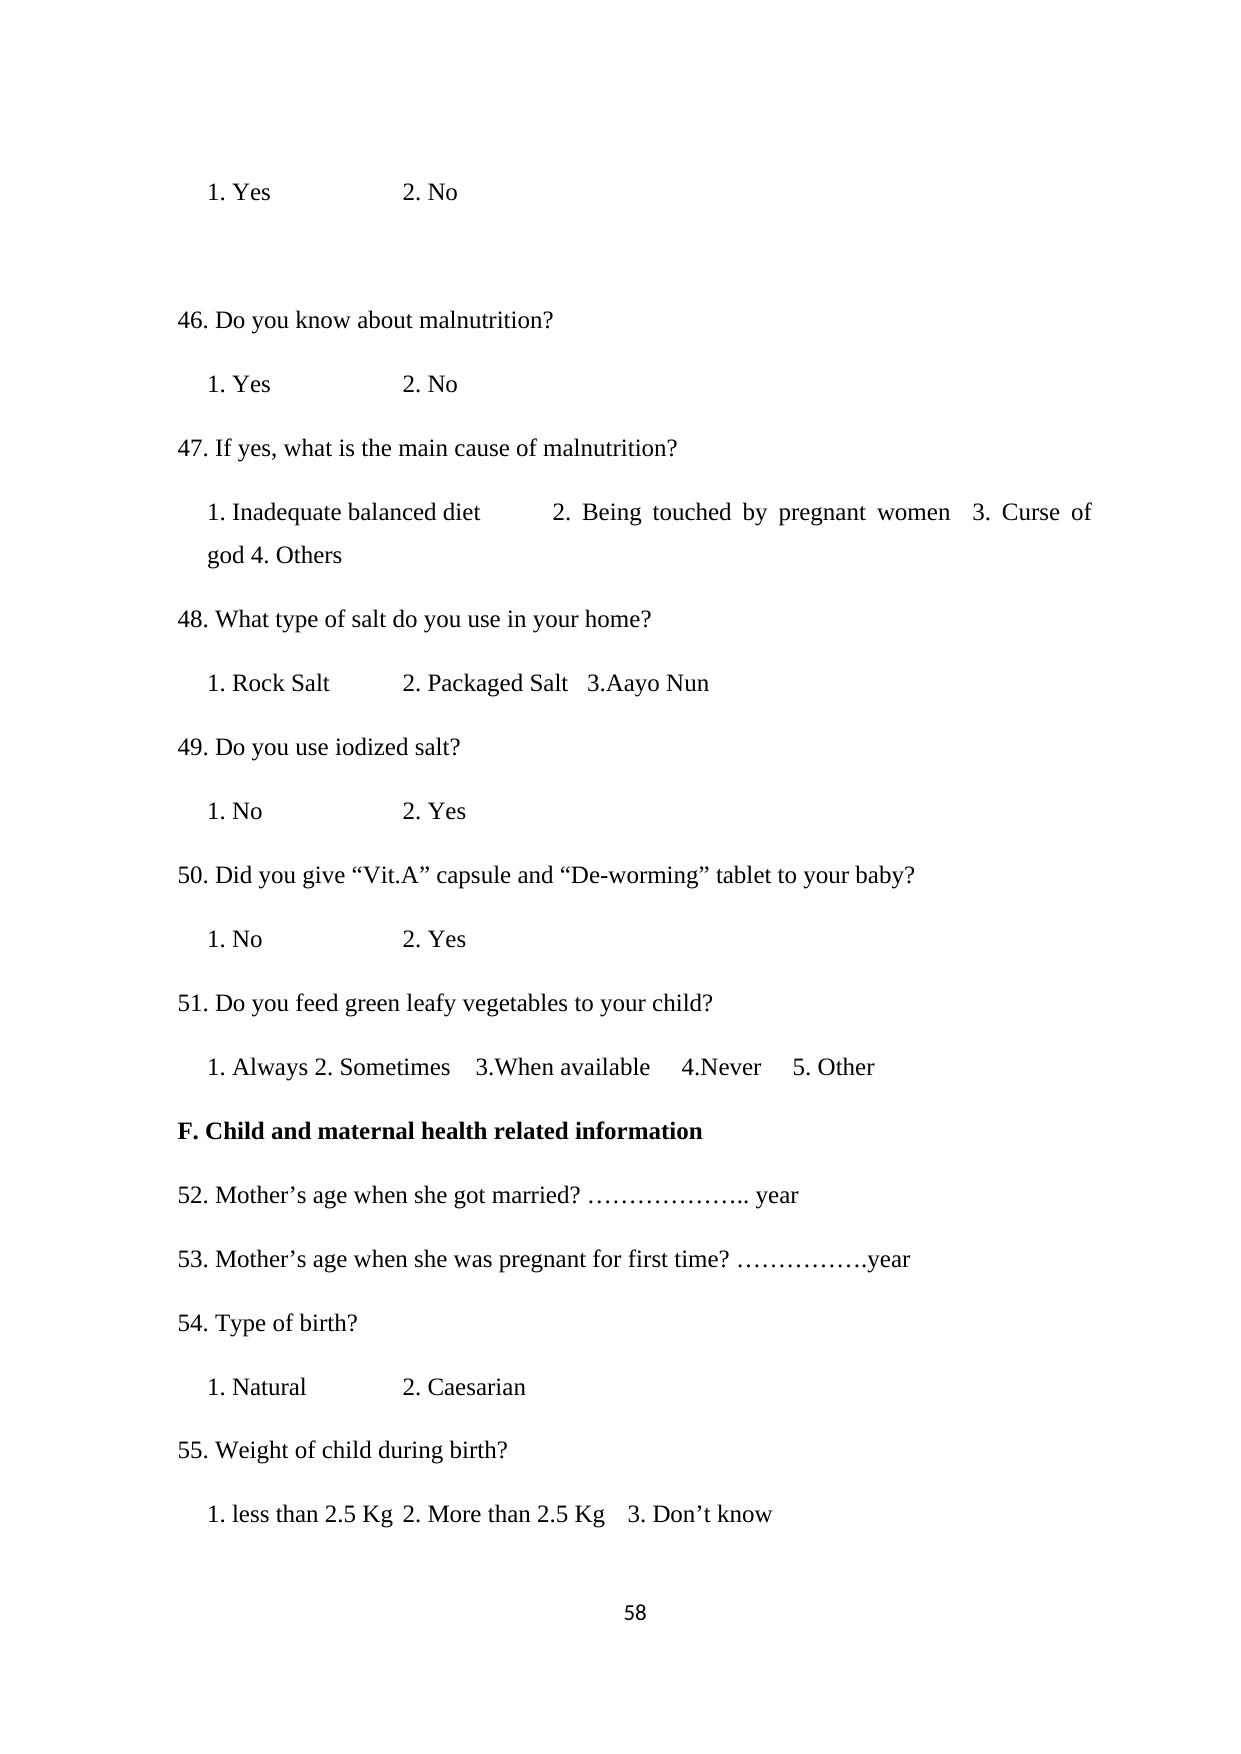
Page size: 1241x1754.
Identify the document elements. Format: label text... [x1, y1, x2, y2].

text 49. Do you use iodized salt? [177, 732, 1092, 761]
text 1. Yes 2. No [177, 369, 1092, 398]
text 1. No 2. Yes [177, 796, 1092, 825]
text 52. Mother’s age when she got married? ……………….. year [177, 1180, 1092, 1208]
text 55. Weight of child during birth? [177, 1436, 1092, 1464]
text 50. Did you give “Vit.A” capsule and “De-worming” tablet to your baby? [177, 860, 1092, 889]
text 47. If yes, what is the main cause of malnutrition? [177, 433, 1092, 462]
text 53. Mother’s age when she was pregnant for first time? …………….year [177, 1244, 1092, 1272]
text 1. Rock Salt 2. Packaged Salt 3.Aayo Nun [177, 668, 1092, 697]
text F. Child and maternal health related information [177, 1116, 1092, 1144]
text 1. No 2. Yes [177, 924, 1092, 953]
text 1. Yes 2. No [177, 177, 1092, 206]
text 1. Natural 2. Caesarian [177, 1372, 1092, 1400]
text 46. Do you know about malnutrition? [177, 305, 1092, 334]
text 51. Do you feed green leafy vegetables to your child? [177, 988, 1092, 1017]
text 1. less than 2.5 Kg 2. More than 2.5 Kg 3. Don’t know [177, 1499, 1092, 1528]
text 54. Type of birth? [177, 1308, 1092, 1336]
text 1. Inadequate balanced diet 2. Being touched by pregnant women 3. Curse of god 4. Others [207, 497, 1092, 569]
text 1. Always 2. Sometimes 3.When available 4.Never 5. Other [177, 1052, 1092, 1081]
text 48. What type of salt do you use in your home? [177, 604, 1092, 633]
